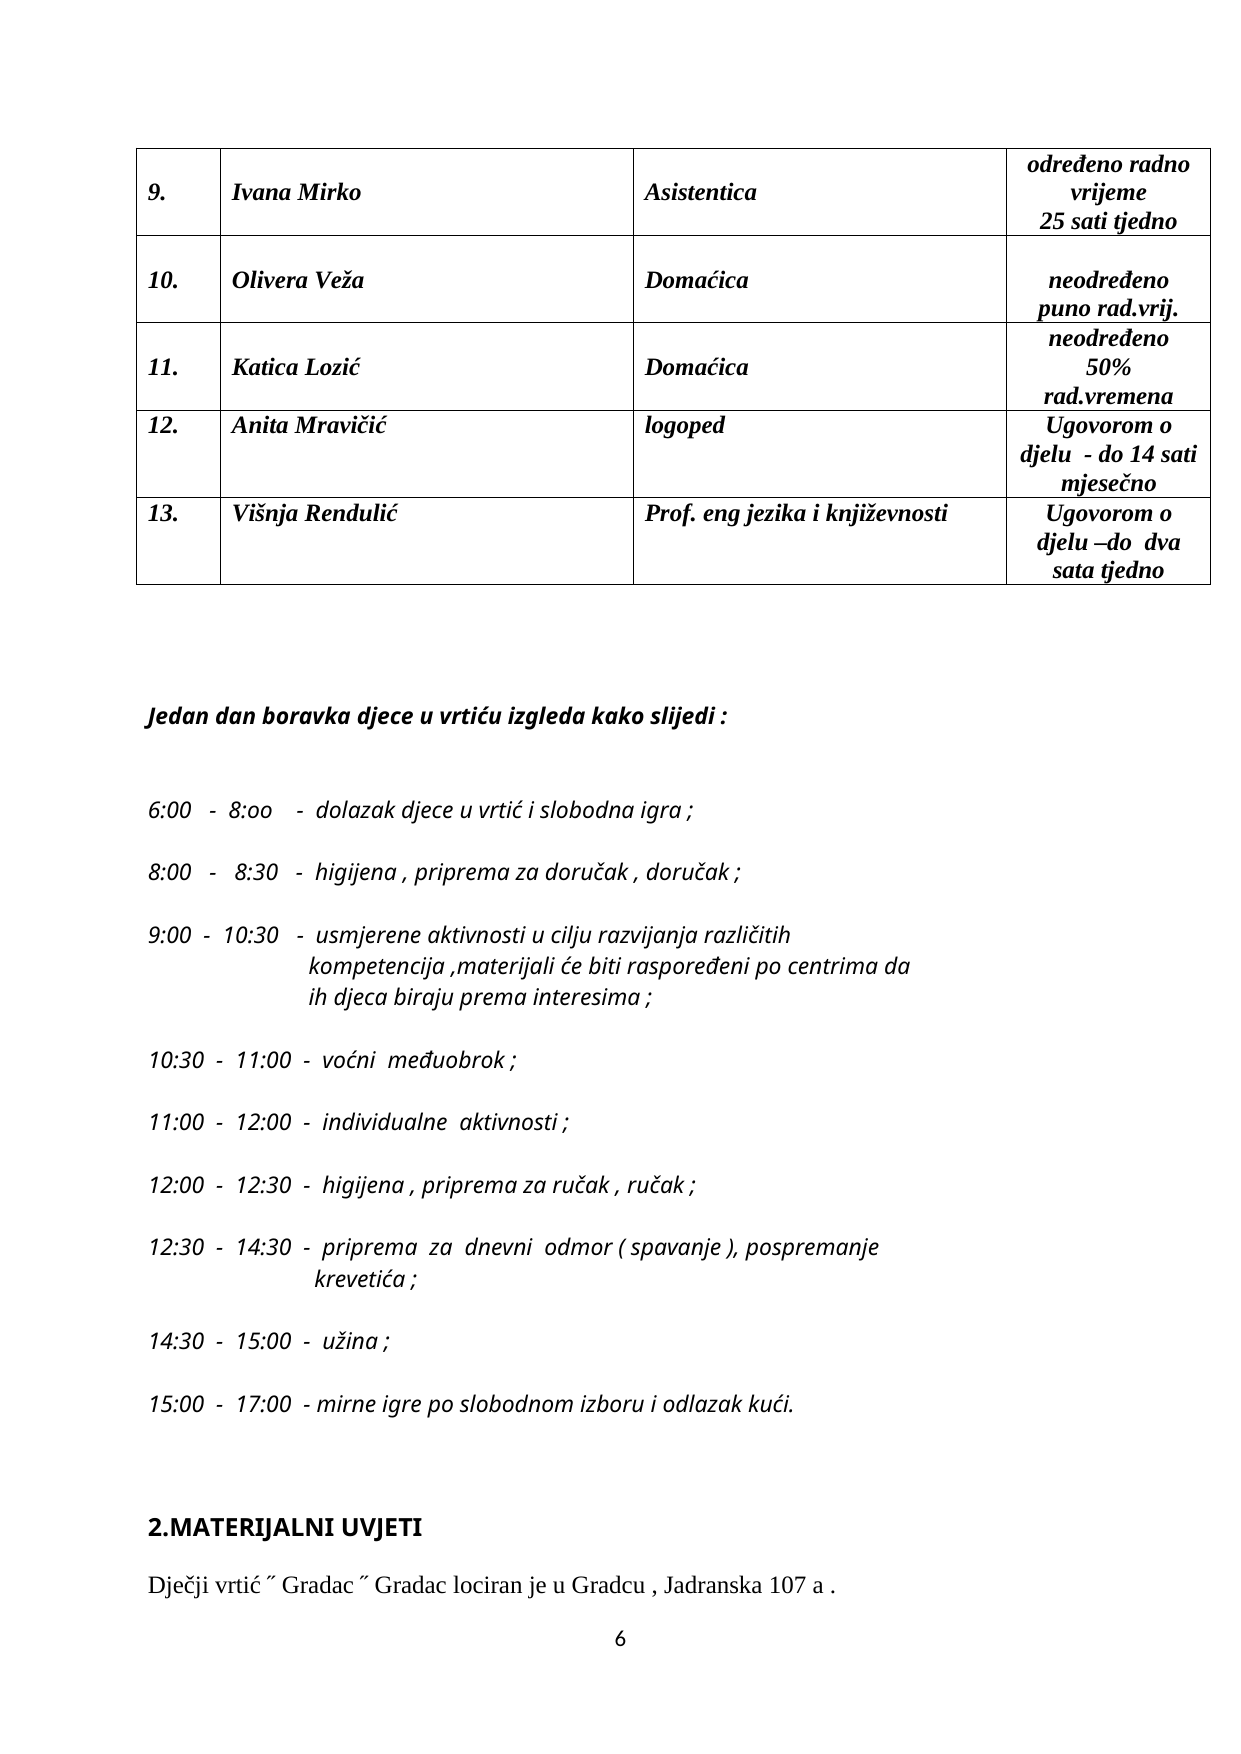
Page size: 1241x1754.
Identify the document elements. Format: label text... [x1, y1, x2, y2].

table_cell 9. [137, 149, 220, 235]
table_cell određeno radno vrijeme 25 sati tjedno [1007, 149, 1210, 235]
table_cell Asistentica [634, 149, 1006, 235]
table_cell Domaćica [634, 236, 1006, 322]
table_cell neodređeno 50% rad.vremena [1007, 323, 1210, 409]
text 2.MATERIJALNI UVJETI [148, 1510, 1093, 1544]
table_cell Katica Lozić [221, 323, 633, 409]
table_cell 13. [137, 498, 220, 584]
table_cell Višnja Rendulić [221, 498, 633, 584]
table_cell Ivana Mirko [221, 149, 633, 235]
text 12:00 - 12:30 - higijena , priprema za ručak , ručak ; [148, 1169, 1093, 1200]
table_cell Ugovorom o djelu - do 14 sati mjesečno [1007, 411, 1210, 497]
text 11:00 - 12:00 - individualne aktivnosti ; [148, 1106, 1093, 1138]
text ih djeca biraju prema interesima ; [148, 981, 1093, 1013]
text 15:00 - 17:00 - mirne igre po slobodnom izboru i odlazak kući. [148, 1388, 1093, 1419]
table_cell 10. [137, 236, 220, 322]
table_cell Anita Mravičić [221, 411, 633, 497]
text kompetencija ,materijali će biti raspoređeni po centrima da [148, 950, 1093, 981]
text 12:30 - 14:30 - priprema za dnevni odmor ( spavanje ), pospremanje [148, 1231, 1093, 1263]
table_cell 11. [137, 323, 220, 409]
text 10:30 - 11:00 - voćni međuobrok ; [148, 1044, 1093, 1075]
text krevetića ; [148, 1263, 1093, 1294]
table_cell logoped [634, 411, 1006, 497]
text Dječji vrtić ˝ Gradac ˝ Gradac lociran je u Gradcu , Jadranska 107 a . [148, 1570, 1093, 1599]
table_cell Ugovorom o djelu –do dva sata tjedno [1007, 498, 1210, 584]
text 8:00 - 8:30 - higijena , priprema za doručak , doručak ; [148, 856, 1093, 888]
text 9:00 - 10:30 - usmjerene aktivnosti u cilju razvijanja različitih [148, 919, 1093, 950]
table_cell 12. [137, 411, 220, 497]
table_cell Prof. eng jezika i književnosti [634, 498, 1006, 584]
table_cell neodređeno puno rad.vrij. [1007, 236, 1210, 322]
text 6:00 - 8:oo - dolazak djece u vrtić i slobodna igra ; [148, 794, 1093, 825]
text Jedan dan boravka djece u vrtiću izgleda kako slijedi : [148, 700, 1093, 731]
text 14:30 - 15:00 - užina ; [148, 1325, 1093, 1356]
table_cell Domaćica [634, 323, 1006, 409]
table_cell Olivera Veža [221, 236, 633, 322]
